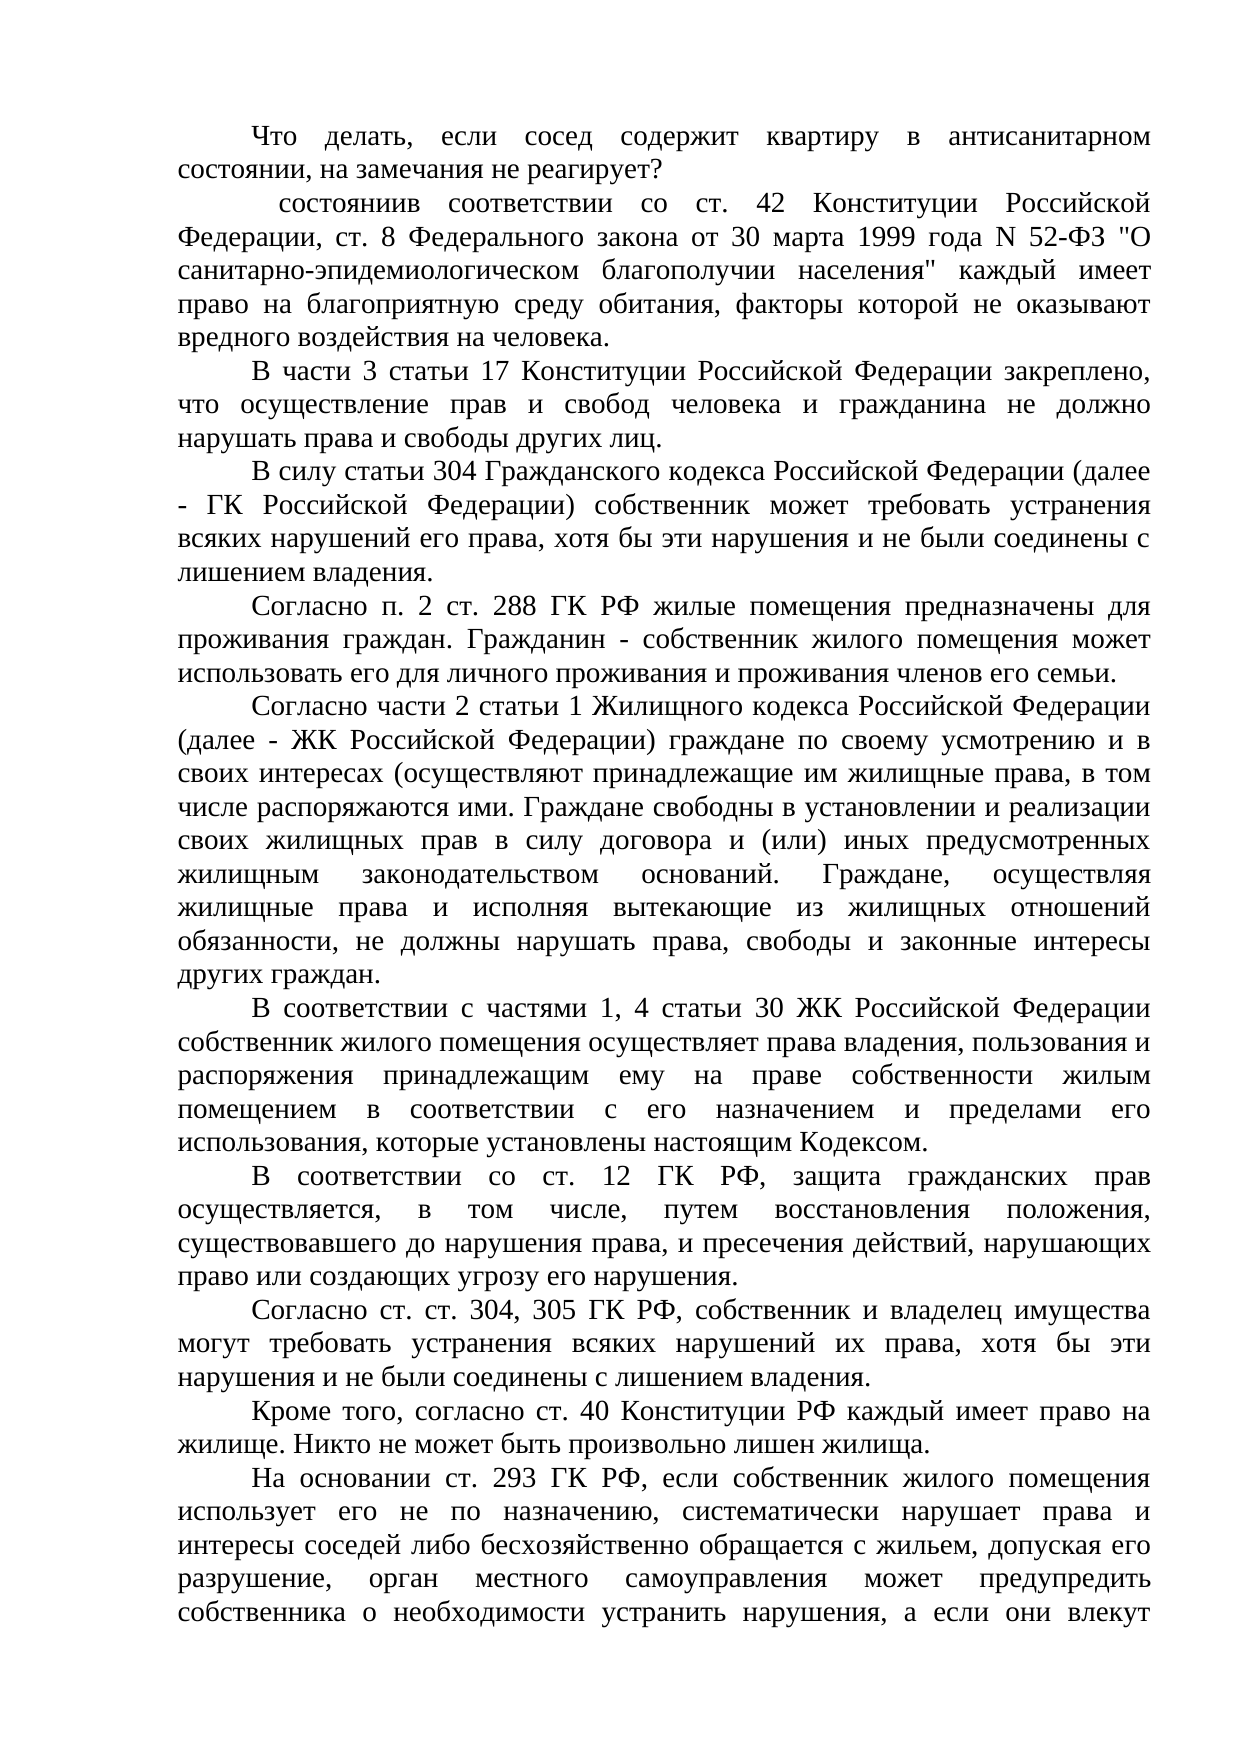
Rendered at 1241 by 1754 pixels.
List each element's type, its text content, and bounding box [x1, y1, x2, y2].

text Согласно части 2 статьи 1 Жилищного кодекса Российской Федерации (далее - ЖК Российской Федерации) граждане по своему усмотрению и в своих интересах (осуществляют принадлежащие им жилищные права, в том числе распоряжаются ими. Граждане свободны в установлении и реализации своих жилищных прав в силу договора и (или) иных предусмотренных жилищным законодательством оснований. Граждане, осуществляя жилищные права и исполняя вытекающие из жилищных отношений обязанности, не должны нарушать права, свободы и законные интересы других граждан. [177, 688, 1152, 990]
text В соответствии с частями 1, 4 статьи 30 ЖК Российской Федерации собственник жилого помещения осуществляет права владения, пользования и распоряжения принадлежащим ему на праве собственности жилым помещением в соответствии с его назначением и пределами его использования, которые установлены настоящим Кодексом. [177, 990, 1152, 1158]
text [177, 1460, 1152, 1627]
text Кроме того, согласно ст. 40 Конституции РФ каждый имеет право на жилище. Никто не может быть произвольно лишен жилища. [177, 1393, 1152, 1460]
text Согласно ст. ст. 304, 305 ГК РФ, собственник и владелец имущества могут требовать устранения всяких нарушений их права, хотя бы эти нарушения и не были соединены с лишением владения. [177, 1292, 1152, 1393]
text Согласно п. 2 ст. 288 ГК РФ жилые помещения предназначены для проживания граждан. Гражданин - собственник жилого помещения может использовать его для личного проживания и проживания членов его семьи. [177, 588, 1152, 688]
text Что делать, если сосед содержит квартиру в антисанитарном состоянии, на замечания не реагирует? [177, 118, 1152, 185]
text состояниив соответствии со ст. 42 Конституции Российской Федерации, ст. 8 Федерального закона от 30 марта 1999 года N 52-ФЗ "О санитарно-эпидемиологическом благополучии населения" каждый имеет право на благоприятную среду обитания, факторы которой не оказывают вредного воздействия на человека. [177, 185, 1152, 353]
text В соответствии со ст. 12 ГК РФ, защита гражданских прав осуществляется, в том числе, путем восстановления положения, существовавшего до нарушения права, и пресечения действий, нарушающих право или создающих угрозу его нарушения. [177, 1158, 1152, 1292]
text В части 3 статьи 17 Конституции Российской Федерации закреплено, что осуществление прав и свобод человека и гражданина не должно нарушать права и свободы других лиц. [177, 353, 1152, 453]
text В силу статьи 304 Гражданского кодекса Российской Федерации (далее - ГК Российской Федерации) собственник может требовать устранения всяких нарушений его права, хотя бы эти нарушения и не были соединены с лишением владения. [177, 453, 1152, 588]
